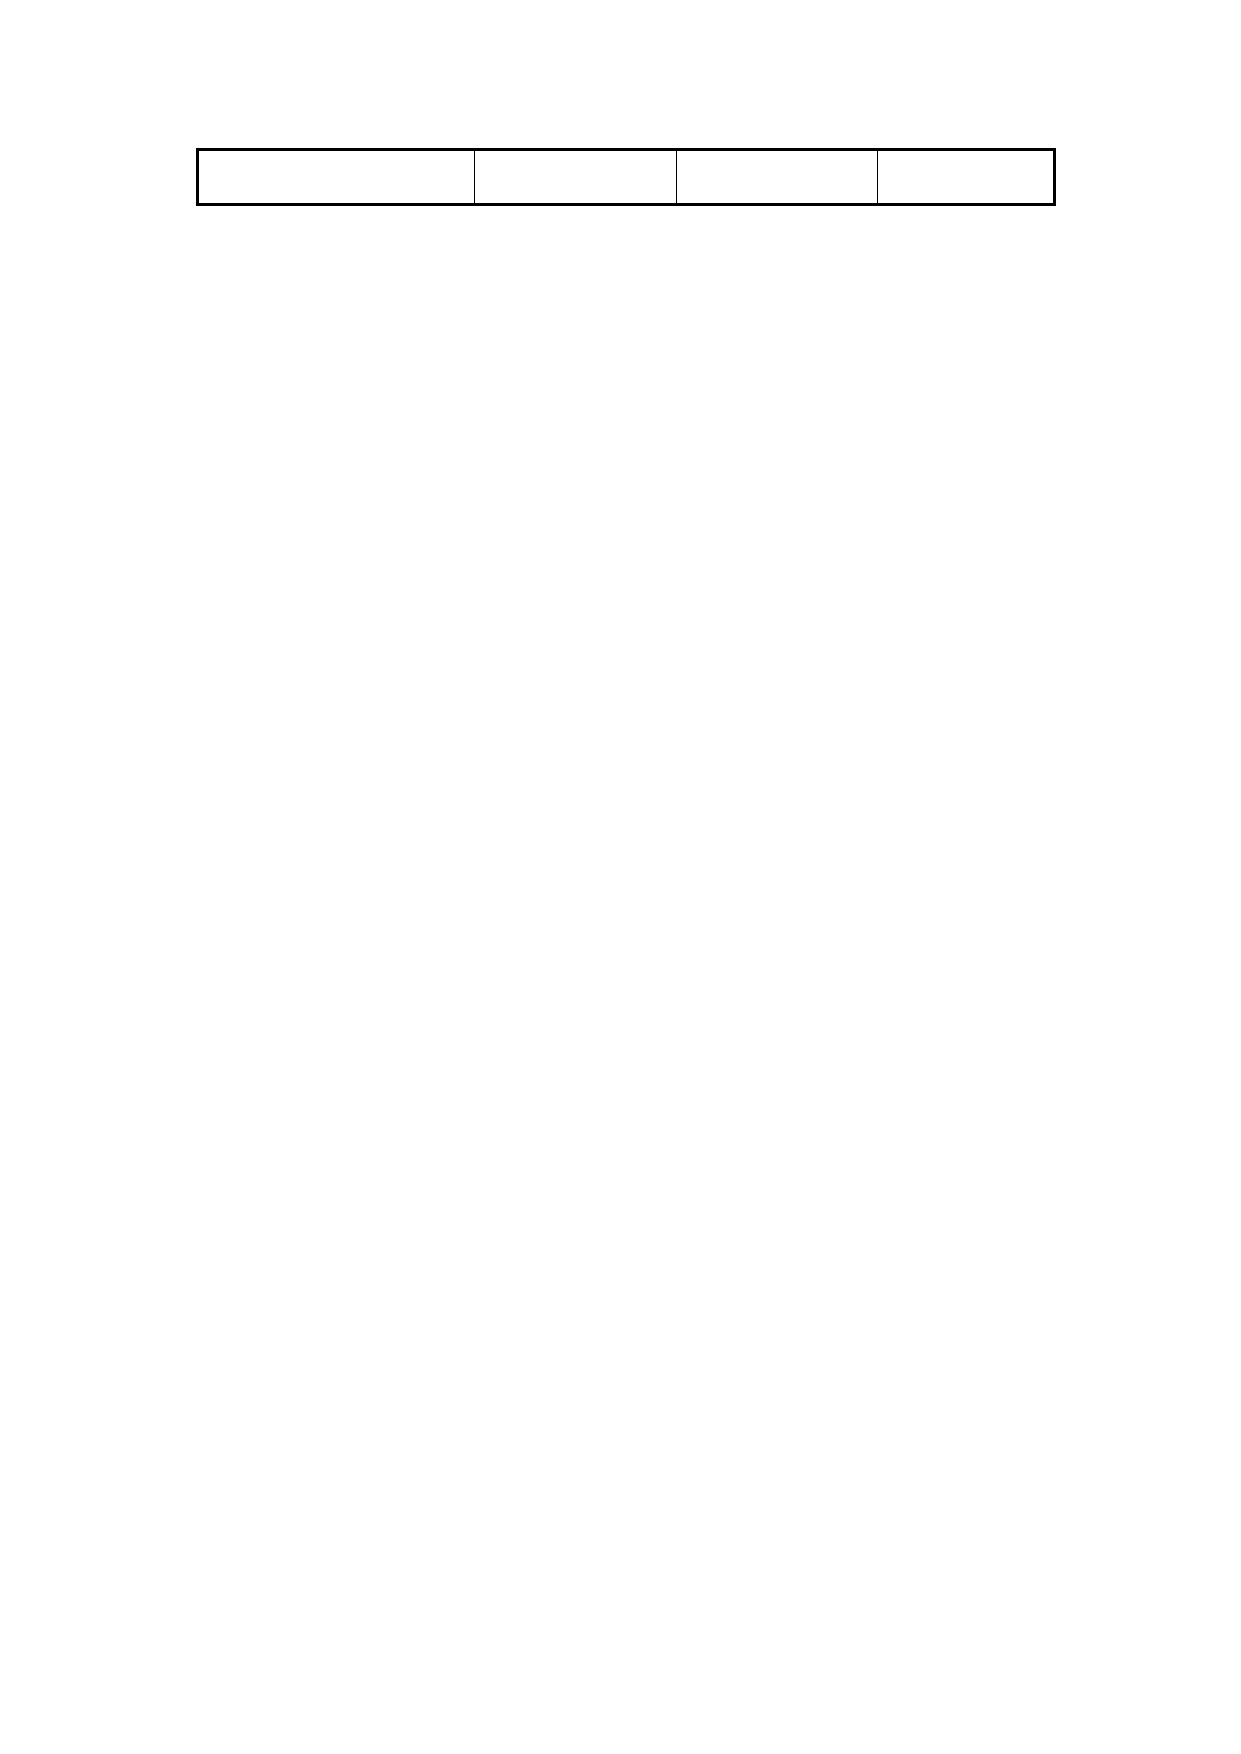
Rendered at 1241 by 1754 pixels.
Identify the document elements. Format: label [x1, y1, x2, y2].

table_cell [677, 151, 877, 203]
table_cell [199, 151, 474, 203]
table_cell [878, 151, 1053, 203]
table_cell [475, 151, 676, 203]
table_cell [1056, 148, 1068, 203]
